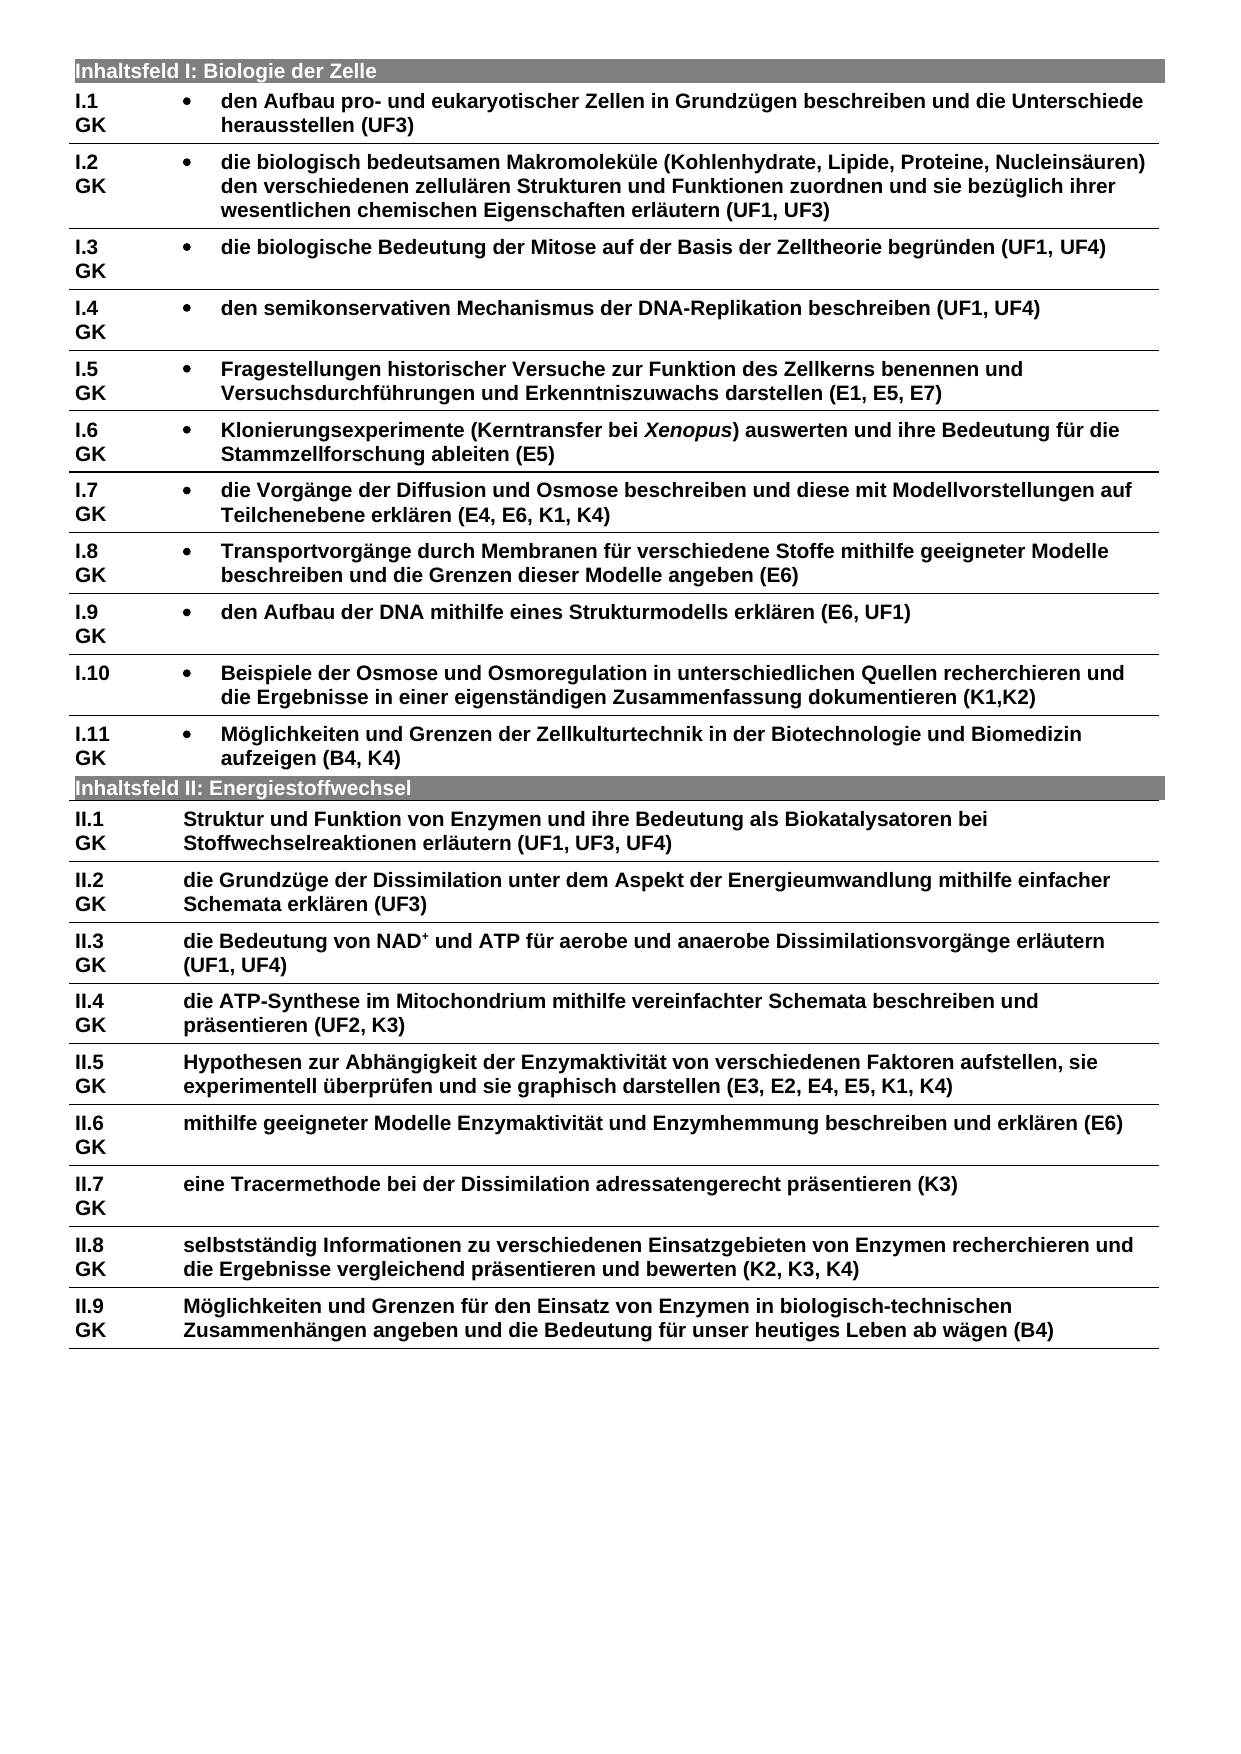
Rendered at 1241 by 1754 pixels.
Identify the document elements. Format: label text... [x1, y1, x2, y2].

table_cell Fragestellungen historischer Versuche zur Funktion des Zellkerns benennen und Versuchsdurchführungen und Erkenntniszuwachs darstellen (E1, E5, E7) [177, 351, 1159, 410]
table_cell I.11 GK [69, 716, 177, 776]
table_cell I.7 GK [69, 473, 177, 532]
table_cell den Aufbau der DNA mithilfe eines Strukturmodells erklären (E6, UF1) [177, 594, 1159, 654]
table_header II.1 GK [69, 801, 177, 861]
table_cell II.9 GK [69, 1288, 177, 1347]
table_cell selbstständig Informationen zu verschiedenen Einsatzgebieten von Enzymen recherchieren und die Ergebnisse vergleichend präsentieren und bewerten (K2, K3, K4) [177, 1227, 1159, 1287]
text Inhaltsfeld II: Energiestoffwechsel [75, 776, 1165, 800]
table_header I.1 GK [69, 83, 177, 143]
table_cell Transportvorgänge durch Membranen für verschiedene Stoffe mithilfe geeigneter Modelle beschreiben und die Grenzen dieser Modelle angeben (E6) [177, 533, 1159, 593]
table_cell die Bedeutung von NAD+ und ATP für aerobe und anaerobe Dissimilationsvorgänge erläutern (UF1, UF4) [177, 923, 1159, 982]
table_cell I.4 GK [69, 290, 177, 349]
table_header den Aufbau pro- und eukaryotischer Zellen in Grundzügen beschreiben und die Unterschiede herausstellen (UF3) [177, 83, 1159, 143]
table_cell II.3 GK [69, 923, 177, 982]
table_cell die biologische Bedeutung der Mitose auf der Basis der Zelltheorie begründen (UF1, UF4) [177, 229, 1159, 289]
text Inhaltsfeld I: Biologie der Zelle [75, 59, 1165, 83]
table_cell eine Tracermethode bei der Dissimilation adressatengerecht präsentieren (K3) [177, 1166, 1159, 1226]
table_cell I.2 GK [69, 144, 177, 228]
table_cell den semikonservativen Mechanismus der DNA-Replikation beschreiben (UF1, UF4) [177, 290, 1159, 349]
table_cell Hypothesen zur Abhängigkeit der Enzymaktivität von verschiedenen Faktoren aufstellen, sie experimentell überprüfen und sie graphisch darstellen (E3, E2, E4, E5, K1, K4) [177, 1044, 1159, 1104]
table_cell Möglichkeiten und Grenzen der Zellkulturtechnik in der Biotechnologie und Biomedizin aufzeigen (B4, K4) [177, 716, 1159, 776]
table_cell Beispiele der Osmose und Osmoregulation in unterschiedlichen Quellen recherchieren und die Ergebnisse in einer eigenständigen Zusammenfassung dokumentieren (K1,K2) [177, 655, 1159, 715]
table_cell II.4 GK [69, 984, 177, 1043]
table_cell die biologisch bedeutsamen Makromoleküle (Kohlenhydrate, Lipide, Proteine, Nucleinsäuren) den verschiedenen zellulären Strukturen und Funktionen zuordnen und sie bezüglich ihrer wesentlichen chemischen Eigenschaften erläutern (UF1, UF3) [177, 144, 1159, 228]
table_cell II.2 GK [69, 862, 177, 922]
table_cell die Vorgänge der Diffusion und Osmose beschreiben und diese mit Modellvorstellungen auf Teilchenebene erklären (E4, E6, K1, K4) [177, 473, 1159, 532]
table_cell I.6 GK [69, 411, 177, 471]
table_header Struktur und Funktion von Enzymen und ihre Bedeutung als Biokatalysatoren bei Stoffwechselreaktionen erläutern (UF1, UF3, UF4) [177, 801, 1159, 861]
table_cell Klonierungsexperimente (Kerntransfer bei Xenopus) auswerten und ihre Bedeutung für die Stammzellforschung ableiten (E5) [177, 411, 1159, 471]
table_cell I.5 GK [69, 351, 177, 410]
table_cell II.6 GK [69, 1105, 177, 1165]
table_cell Möglichkeiten und Grenzen für den Einsatz von Enzymen in biologisch-technischen Zusammenhängen angeben und die Bedeutung für unser heutiges Leben ab wägen (B4) [177, 1288, 1159, 1347]
table_cell I.10 [69, 655, 177, 715]
table_cell die ATP-Synthese im Mitochondrium mithilfe vereinfachter Schemata beschreiben und präsentieren (UF2, K3) [177, 984, 1159, 1043]
table_cell mithilfe geeigneter Modelle Enzymaktivität und Enzymhemmung beschreiben und erklären (E6) [177, 1105, 1159, 1165]
table_cell I.8 GK [69, 533, 177, 593]
table_cell II.8 GK [69, 1227, 177, 1287]
table_cell II.7 GK [69, 1166, 177, 1226]
table_cell I.9 GK [69, 594, 177, 654]
table_cell die Grundzüge der Dissimilation unter dem Aspekt der Energieumwandlung mithilfe einfacher Schemata erklären (UF3) [177, 862, 1159, 922]
table_cell II.5 GK [69, 1044, 177, 1104]
table_cell I.3 GK [69, 229, 177, 289]
